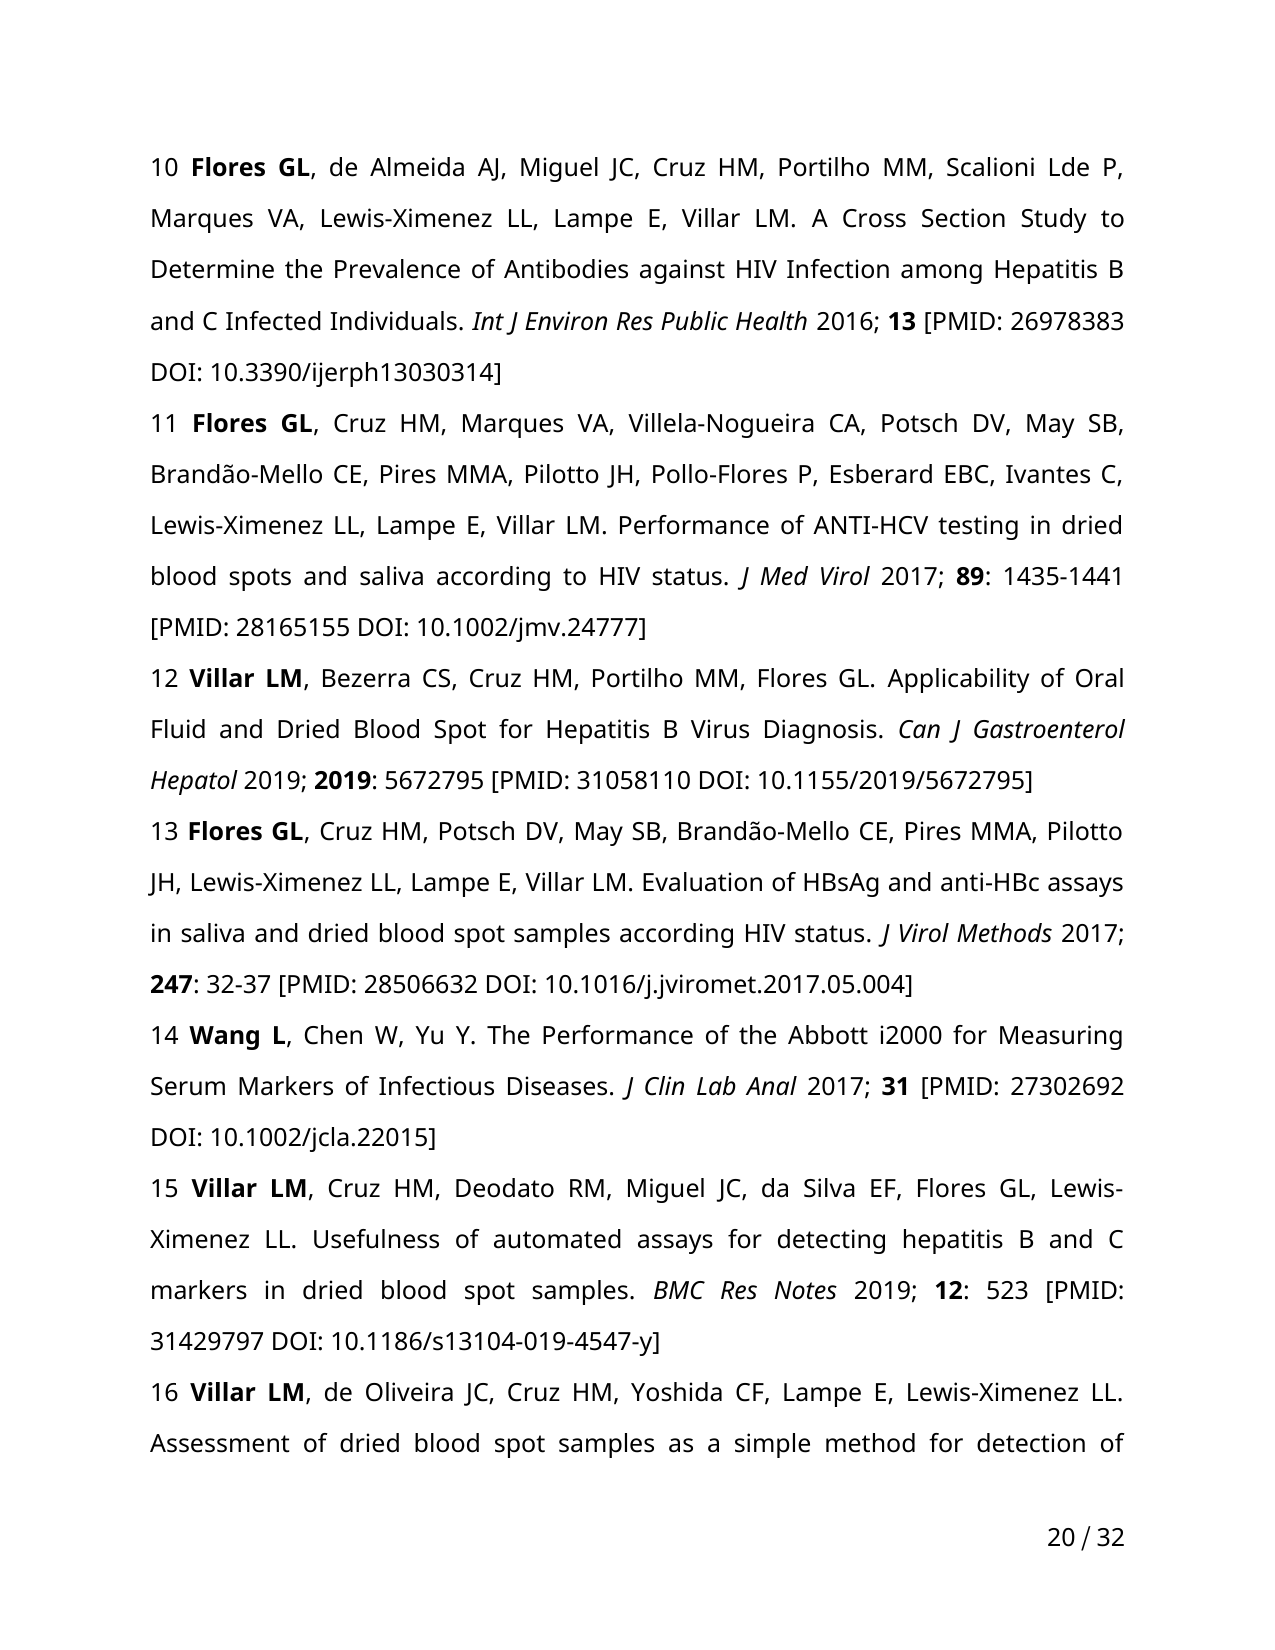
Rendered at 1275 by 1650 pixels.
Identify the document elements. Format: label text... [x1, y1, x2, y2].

text 15 Villar LM, Cruz HM, Deodato RM, Miguel JC, da Silva EF, Flores GL, Lewis-Ximenez LL. Usefulness of automated assays for detecting hepatitis B and C markers in dried blood spot samples. BMC Res Notes 2019; 12: 523 [PMID: 31429797 DOI: 10.1186/s13104-019-4547-y] [150, 1171, 1125, 1358]
text 10 Flores GL, de Almeida AJ, Miguel JC, Cruz HM, Portilho MM, Scalioni Lde P, Marques VA, Lewis-Ximenez LL, Lampe E, Villar LM. A Cross Section Study to Determine the Prevalence of Antibodies against HIV Infection among Hepatitis B and C Infected Individuals. Int J Environ Res Public Health 2016; 13 [PMID: 26978383 DOI: 10.3390/ijerph13030314] [150, 150, 1125, 388]
text 13 Flores GL, Cruz HM, Potsch DV, May SB, Brandão-Mello CE, Pires MMA, Pilotto JH, Lewis-Ximenez LL, Lampe E, Villar LM. Evaluation of HBsAg and anti-HBc assays in saliva and dried blood spot samples according HIV status. J Virol Methods 2017; 247: 32-37 [PMID: 28506632 DOI: 10.1016/j.jviromet.2017.05.004] [150, 813, 1125, 1001]
text 14 Wang L, Chen W, Yu Y. The Performance of the Abbott i2000 for Measuring Serum Markers of Infectious Diseases. J Clin Lab Anal 2017; 31 [PMID: 27302692 DOI: 10.1002/jcla.22015] [150, 1018, 1125, 1154]
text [150, 1375, 1125, 1460]
text 12 Villar LM, Bezerra CS, Cruz HM, Portilho MM, Flores GL. Applicability of Oral Fluid and Dried Blood Spot for Hepatitis B Virus Diagnosis. Can J Gastroenterol Hepatol 2019; 2019: 5672795 [PMID: 31058110 DOI: 10.1155/2019/5672795] [150, 660, 1125, 797]
text 11 Flores GL, Cruz HM, Marques VA, Villela-Nogueira CA, Potsch DV, May SB, Brandão-Mello CE, Pires MMA, Pilotto JH, Pollo-Flores P, Esberard EBC, Ivantes C, Lewis-Ximenez LL, Lampe E, Villar LM. Performance of ANTI-HCV testing in dried blood spots and saliva according to HIV status. J Med Virol 2017; 89: 1435-1441 [PMID: 28165155 DOI: 10.1002/jmv.24777] [150, 405, 1125, 643]
